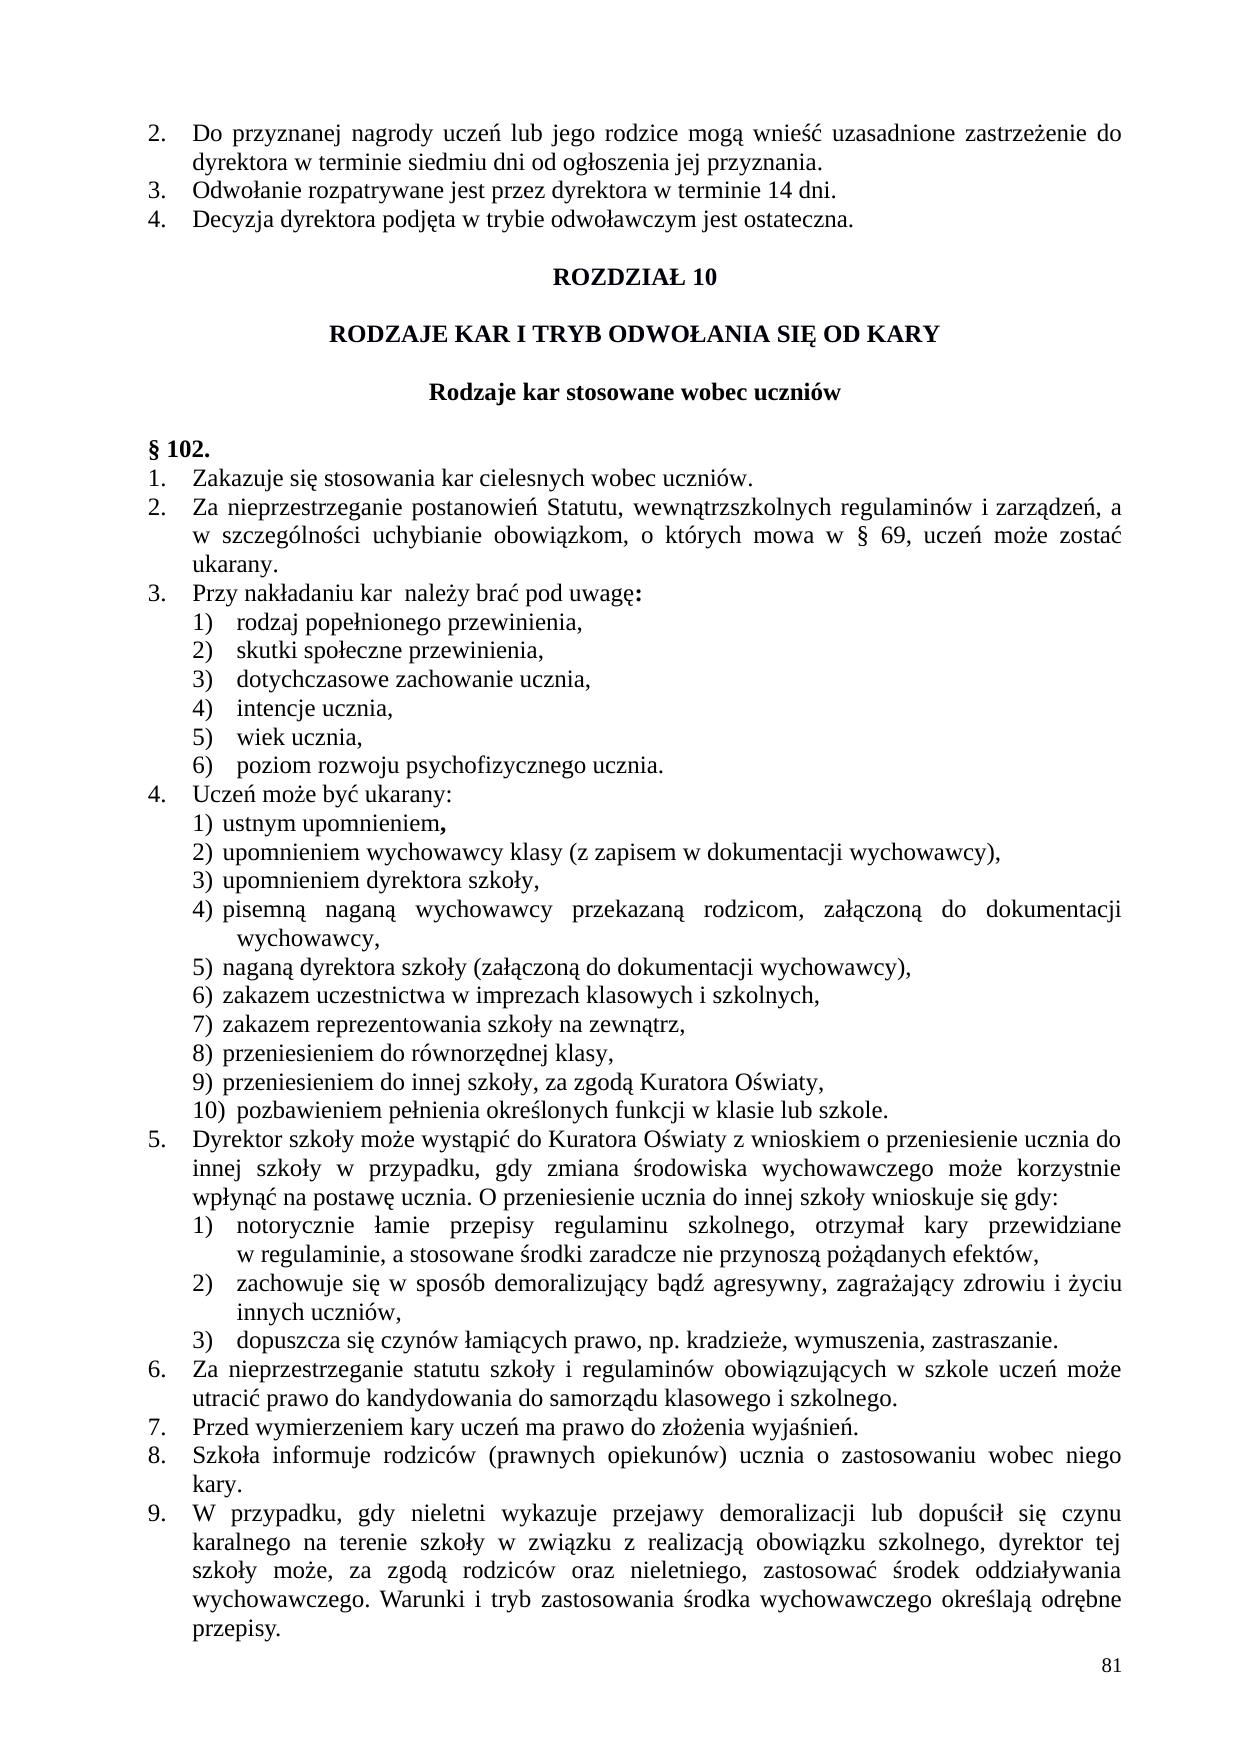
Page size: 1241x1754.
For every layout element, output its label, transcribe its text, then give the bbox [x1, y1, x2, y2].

list Uczeń może być ukarany: [148, 779, 1122, 808]
list pozbawieniem pełnienia określonych funkcji w klasie lub szkole. [192, 1096, 1122, 1124]
list Zakazuje się stosowania kar cielesnych wobec uczniów. [148, 463, 1122, 492]
list przeniesieniem do równorzędnej klasy, [192, 1038, 1122, 1067]
list zachowuje się w sposób demoralizujący bądź agresywny, zagrażający zdrowiu i życiu innych uczniów, [192, 1268, 1122, 1326]
list Odwołanie rozpatrywane jest przez dyrektora w terminie 14 dni. [148, 176, 1122, 204]
list rodzaj popełnionego przewinienia, [192, 607, 1122, 636]
text RODZAJE KAR I TRYB ODWOŁANIA SIĘ OD KARY [148, 319, 1122, 348]
list Dyrektor szkoły może wystąpić do Kuratora Oświaty z wnioskiem o przeniesienie ucznia do innej szkoły w przypadku, gdy zmiana środowiska wychowawczego może korzystnie wpłynąć na postawę ucznia. O przeniesienie ucznia do innej szkoły wnioskuje się gdy: [148, 1124, 1122, 1211]
list Przed wymierzeniem kary uczeń ma prawo do złożenia wyjaśnień. [148, 1412, 1122, 1441]
list Za nieprzestrzeganie postanowień Statutu, wewnątrzszkolnych regulaminów i zarządzeń, a w szczególności uchybianie obowiązkom, o których mowa w § 69, uczeń może zostać ukarany. [148, 492, 1122, 578]
list Szkoła informuje rodziców (prawnych opiekunów) ucznia o zastosowaniu wobec niego kary. [148, 1441, 1122, 1498]
list wiek ucznia, [192, 722, 1122, 751]
list skutki społeczne przewinienia, [192, 636, 1122, 664]
text ROZDZIAŁ 10 [148, 262, 1122, 291]
list naganą dyrektora szkoły (załączoną do dokumentacji wychowawcy), [192, 952, 1122, 981]
list W przypadku, gdy nieletni wykazuje przejawy demoralizacji lub dopuścił się czynu karalnego na terenie szkoły w związku z realizacją obowiązku szkolnego, dyrektor tej szkoły może, za zgodą rodziców oraz nieletniego, zastosować środek oddziaływania wychowawczego. Warunki i tryb zastosowania środka wychowawczego określają odrębne przepisy. [148, 1498, 1122, 1642]
list upomnieniem dyrektora szkoły, [192, 866, 1122, 894]
text § 102. [148, 434, 1122, 463]
list Przy nakładaniu kar należy brać pod uwagę: [148, 578, 1122, 607]
list notorycznie łamie przepisy regulaminu szkolnego, otrzymał kary przewidziane w regulaminie, a stosowane środki zaradcze nie przynoszą pożądanych efektów, [192, 1211, 1122, 1268]
list poziom rozwoju psychofizycznego ucznia. [192, 751, 1122, 779]
list dotychczasowe zachowanie ucznia, [192, 664, 1122, 693]
list pisemną naganą wychowawcy przekazaną rodzicom, załączoną do dokumentacji wychowawcy, [192, 894, 1122, 952]
list Decyzja dyrektora podjęta w trybie odwoławczym jest ostateczna. [148, 204, 1122, 233]
text Rodzaje kar stosowane wobec uczniów [148, 377, 1122, 406]
list upomnieniem wychowawcy klasy (z zapisem w dokumentacji wychowawcy), [192, 837, 1122, 866]
list ustnym upomnieniem, [192, 808, 1122, 837]
list Za nieprzestrzeganie statutu szkoły i regulaminów obowiązujących w szkole uczeń może utracić prawo do kandydowania do samorządu klasowego i szkolnego. [148, 1354, 1122, 1412]
list zakazem reprezentowania szkoły na zewnątrz, [192, 1009, 1122, 1038]
list zakazem uczestnictwa w imprezach klasowych i szkolnych, [192, 981, 1122, 1009]
list intencje ucznia, [192, 693, 1122, 722]
list dopuszcza się czynów łamiących prawo, np. kradzieże, wymuszenia, zastraszanie. [192, 1326, 1122, 1354]
list przeniesieniem do innej szkoły, za zgodą Kuratora Oświaty, [192, 1067, 1122, 1096]
list Do przyznanej nagrody uczeń lub jego rodzice mogą wnieść uzasadnione zastrzeżenie do dyrektora w terminie siedmiu dni od ogłoszenia jej przyznania. [148, 118, 1122, 176]
